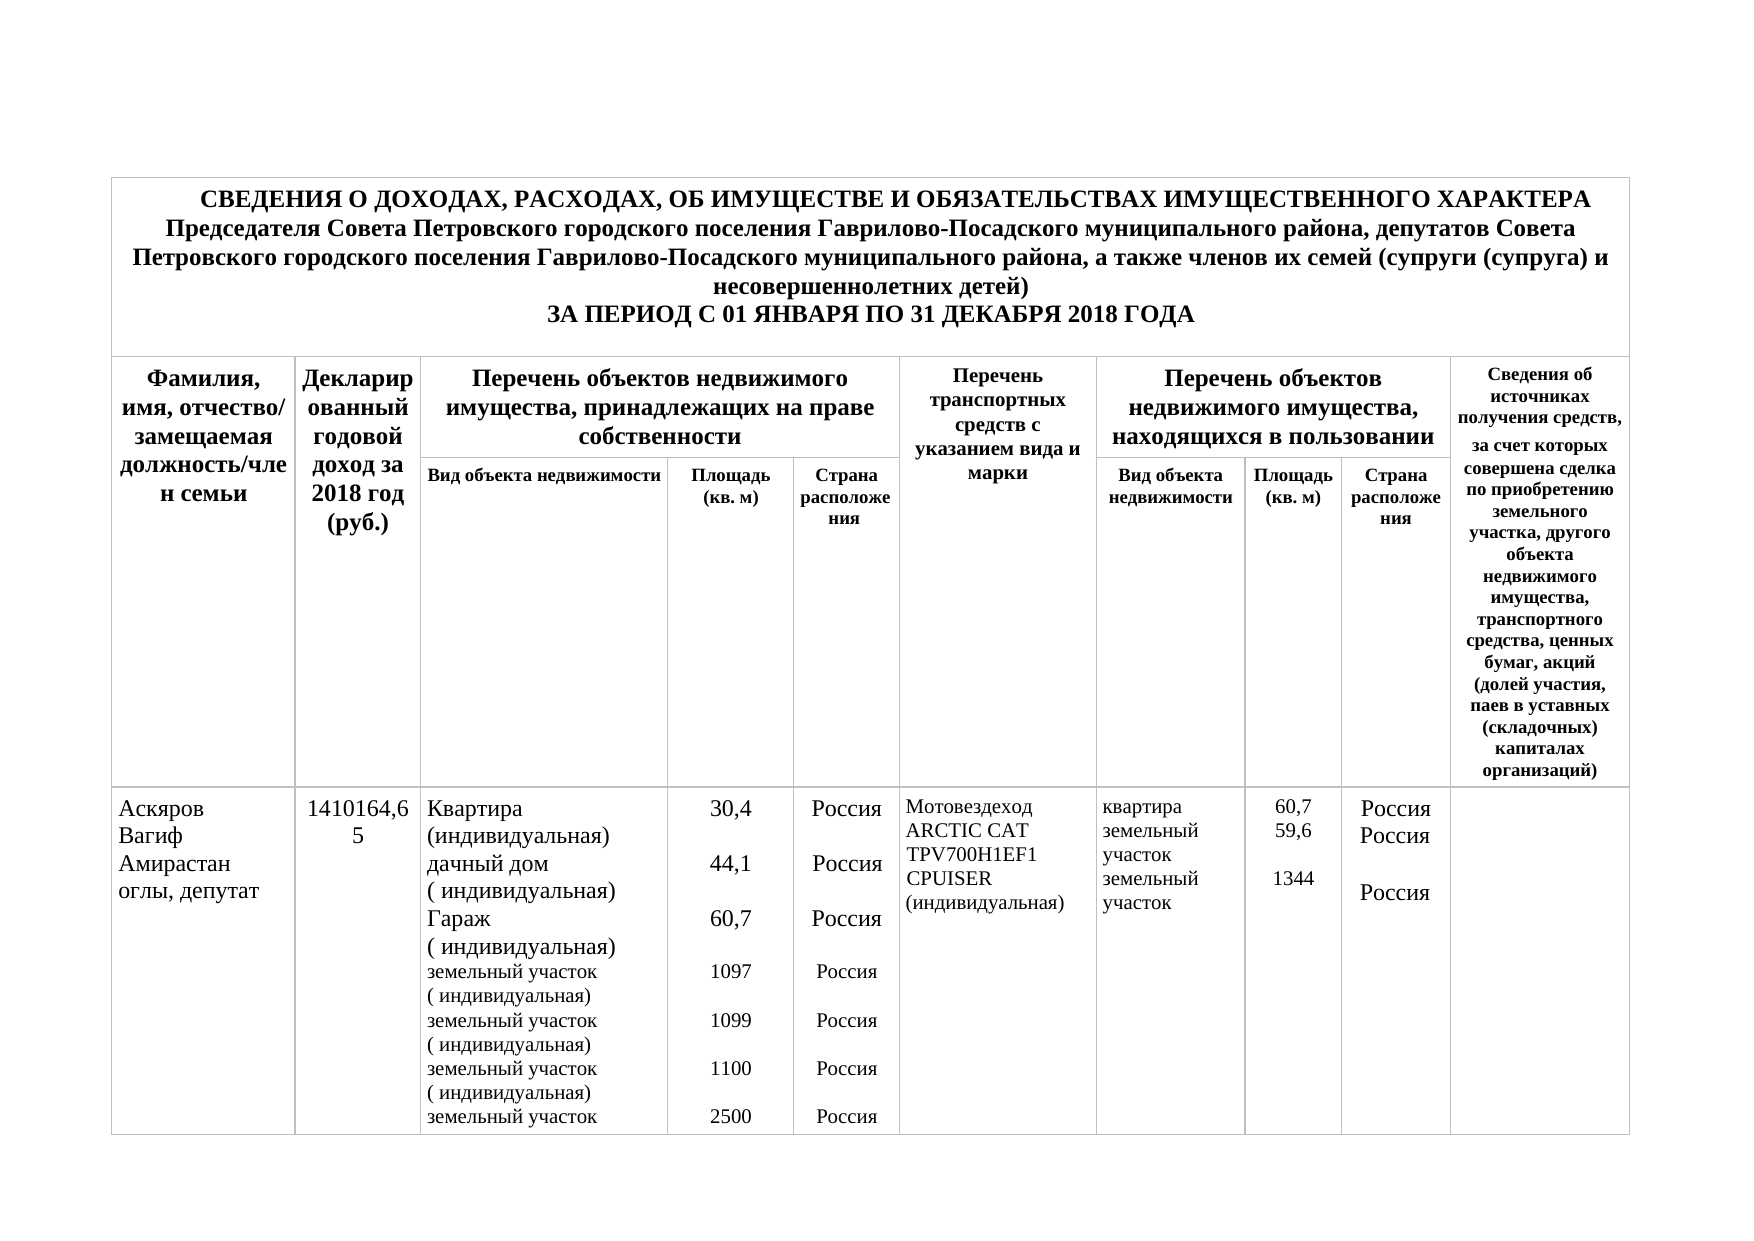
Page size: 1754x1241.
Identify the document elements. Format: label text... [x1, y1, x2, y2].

table_cell Декларированный годовой доход за 2018 год (руб.) [296, 357, 420, 786]
table_cell Страна расположе ния [794, 458, 899, 786]
table_cell Россия Россия Россия Россия Россия Россия Россия Россия [794, 788, 899, 1134]
table_cell 60,7 59,6 1344 [1246, 788, 1341, 1134]
table_cell Вид объекта недвижимости [421, 458, 667, 786]
table_cell Перечень транспортных средств с указанием вида и марки [900, 357, 1096, 786]
table_cell Фамилия, имя, отчество/ замещаемая должность/член семьи [112, 357, 294, 786]
table_cell Площадь (кв. м) [668, 458, 793, 786]
table_cell Россия Россия Россия [1342, 788, 1450, 1134]
table_cell 1410164,65 [296, 788, 420, 1134]
table_cell Аскяров Вагиф Амирастан оглы, депутат [112, 788, 294, 1134]
table_cell Перечень объектов недвижимого имущества, принадлежащих на праве собственности [421, 357, 899, 457]
table_cell Вид объекта недвижимости [1097, 458, 1244, 786]
table_cell Квартира (индивидуальная) дачный дом ( индивидуальная) Гараж ( индивидуальная) земельный участок ( индивидуальная) земельный участок ( индивидуальная) земельный участок ( индивидуальная) земельный участок ( индивидуальная) Земельный участок (индивидуальная долевая 1/3) [421, 788, 667, 1134]
table_cell квартира земельный участок земельный участок [1097, 788, 1244, 1134]
table_cell [1451, 788, 1629, 1134]
table_cell Площадь (кв. м) [1246, 458, 1341, 786]
table_cell Перечень объектов недвижимого имущества, находящихся в пользовании [1097, 357, 1450, 457]
table_cell Сведения об источниках получения средств, за счет которых совершена сделка по приобретению земельного участка, другого объекта недвижимого имущества, транспортного средства, ценных бумаг, акций (долей участия, паев в уставных (складочных) капиталах организаций) [1451, 357, 1629, 786]
table_header Сведения о доходах, РАСХОДАХ, об имуществе и обязательствах имущественного характера Председателя Совета Петровского городского поселения Гаврилово-Посадского муниципального района, депутатов Совета Петровского городского поселения Гаврилово-Посадского муниципального района, а также членов их семей (супруги (супруга) и несовершеннолетних детей) за период с 01 января по 31 декабря 2018 года [112, 178, 1629, 356]
table_cell Страна расположения [1342, 458, 1450, 786]
table_cell Мотовездеход ARCTIC CAT TPV700H1EF1 CPUISER (индивидуальная) [900, 788, 1096, 1134]
table_cell 30,4 44,1 60,7 1097 1099 1100 2500 272965 [668, 788, 793, 1134]
